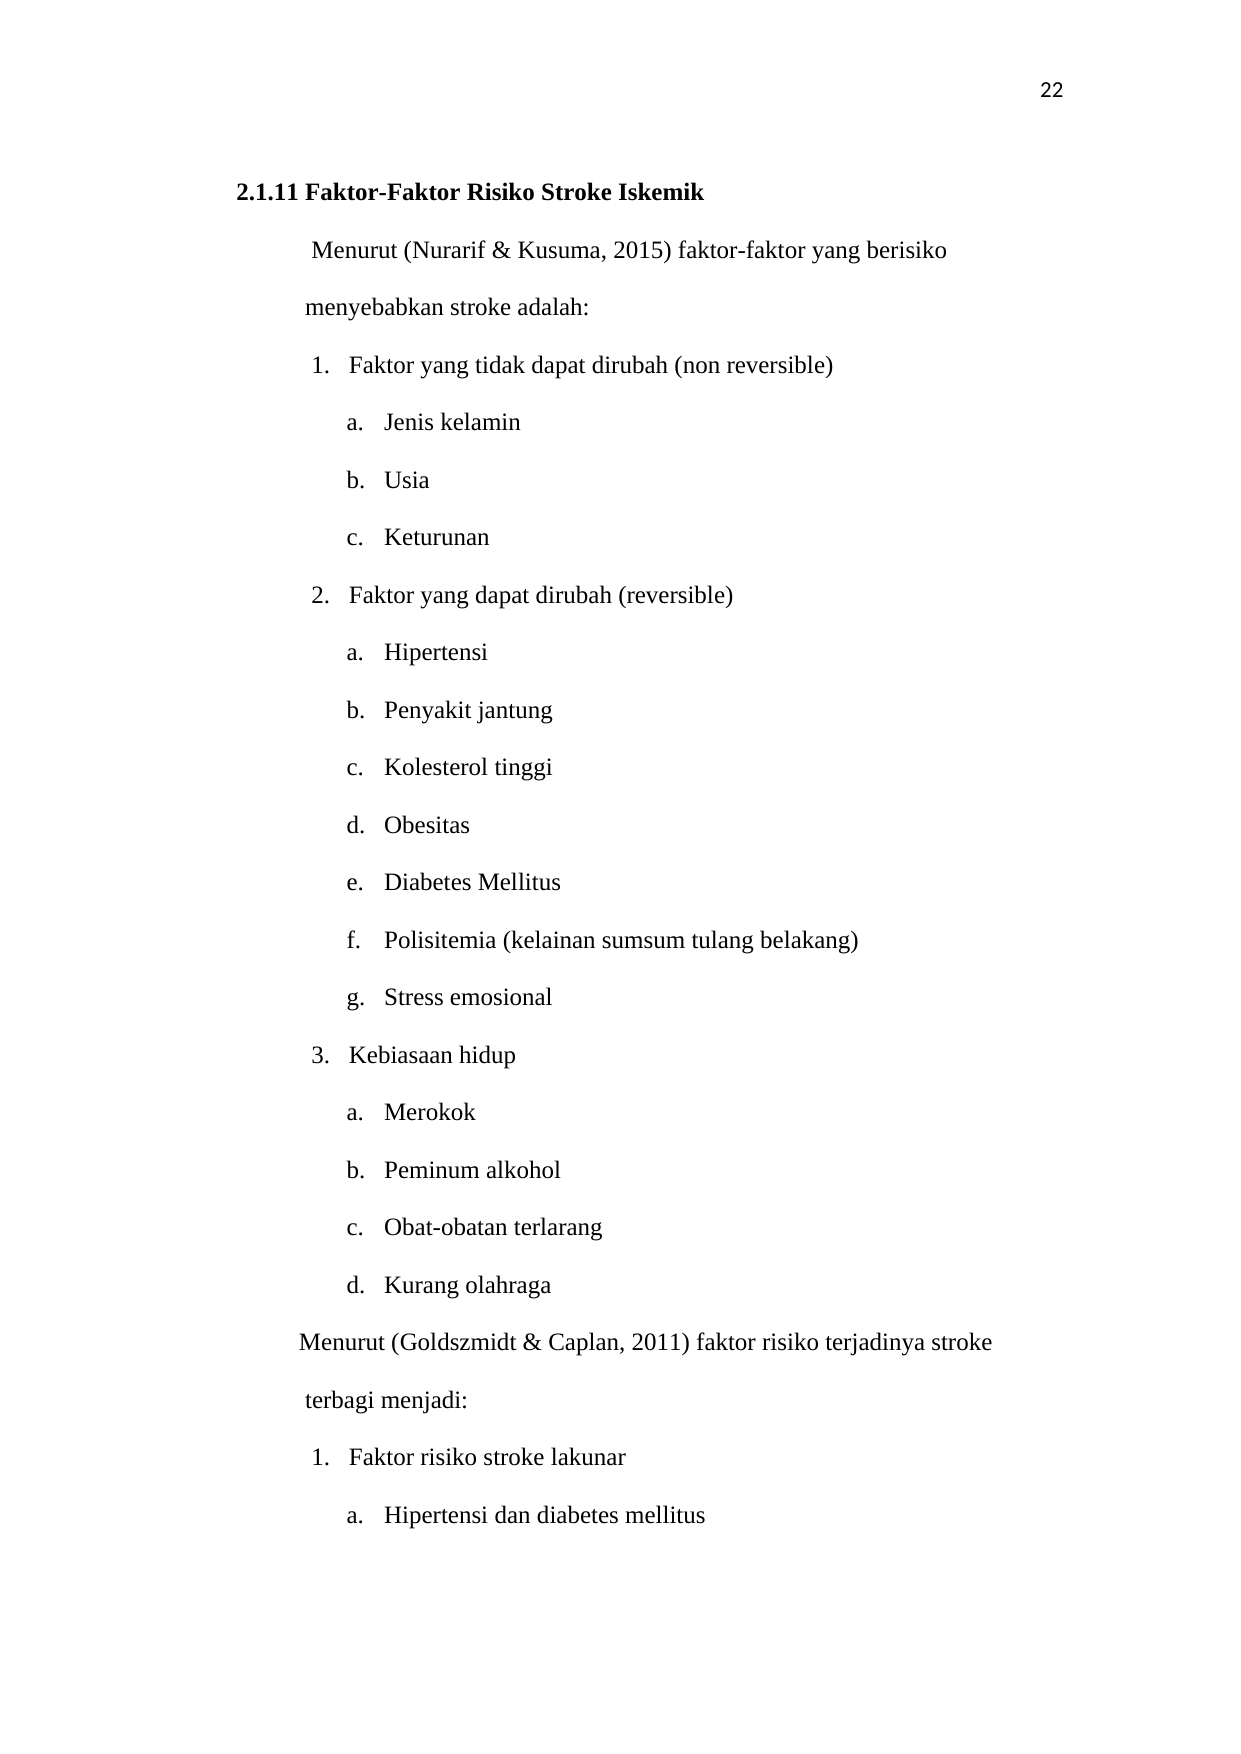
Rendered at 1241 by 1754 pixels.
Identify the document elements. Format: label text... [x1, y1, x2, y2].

list Faktor risiko stroke lakunar [311, 1442, 1063, 1471]
list Kolesterol tinggi [346, 752, 1063, 781]
list terbagi menjadi: [236, 1385, 1063, 1413]
list Faktor yang dapat dirubah (reversible) [311, 580, 1063, 608]
list Jenis kelamin [346, 407, 1063, 436]
list Penyakit jantung [346, 695, 1063, 723]
text menyebabkan stroke adalah: [236, 292, 1063, 321]
list Faktor yang tidak dapat dirubah (non reversible) [311, 350, 1063, 378]
list Merokok [346, 1097, 1063, 1126]
list Peminum alkohol [346, 1155, 1063, 1183]
list Diabetes Mellitus [346, 867, 1063, 896]
list Kurang olahraga [346, 1270, 1063, 1298]
list Kebiasaan hidup [311, 1040, 1063, 1068]
list Polisitemia (kelainan sumsum tulang belakang) [346, 925, 1063, 953]
list Obesitas [346, 810, 1063, 838]
list Hipertensi dan diabetes mellitus [346, 1500, 1063, 1528]
list Menurut (Nurarif & Kusuma, 2015) faktor-faktor yang berisiko [311, 235, 1063, 263]
list Menurut (Goldszmidt & Caplan, 2011) faktor risiko terjadinya stroke [236, 1327, 1063, 1356]
list Usia [346, 465, 1063, 493]
list Obat-obatan terlarang [346, 1212, 1063, 1241]
list Keturunan [346, 522, 1063, 551]
list Hipertensi [346, 637, 1063, 666]
list Stress emosional [346, 982, 1063, 1011]
list 2.1.11 Faktor-Faktor Risiko Stroke Iskemik [236, 177, 1063, 206]
